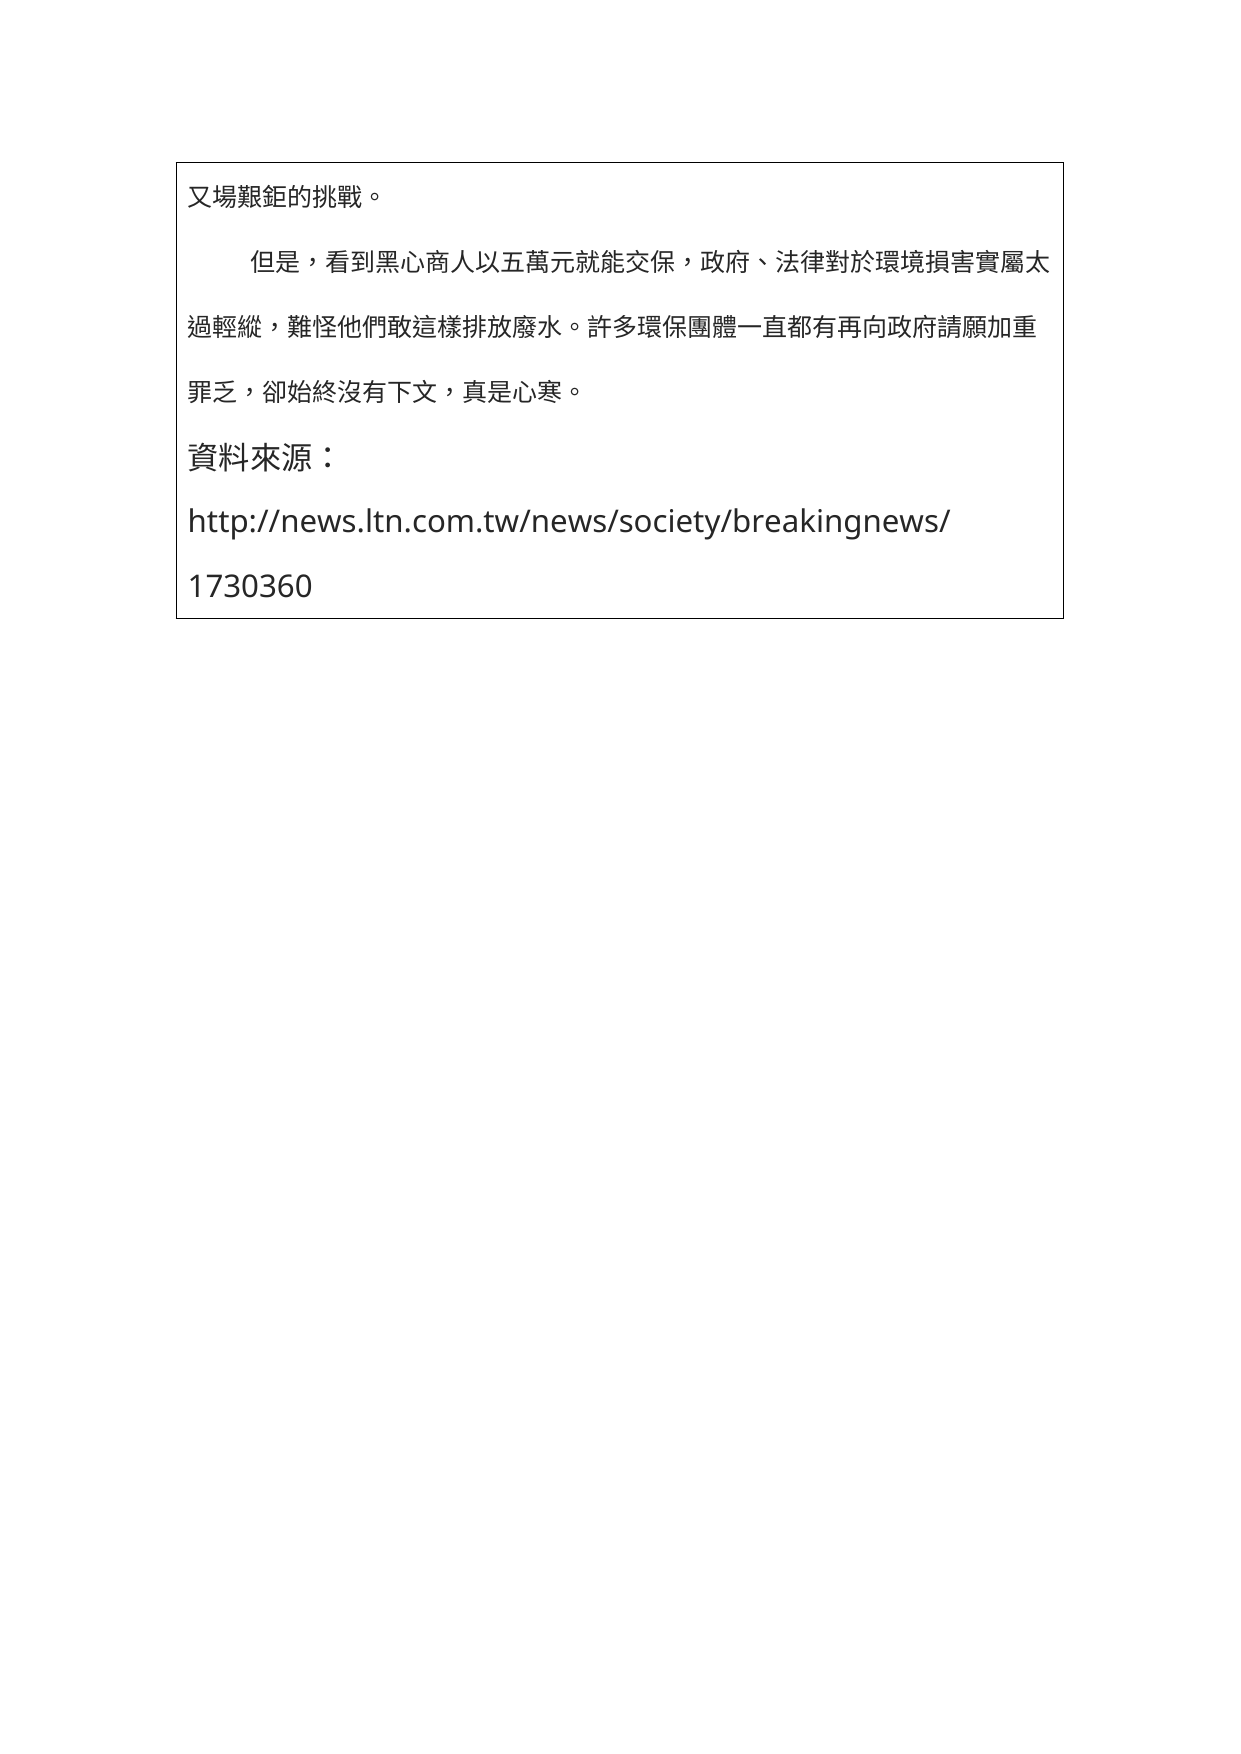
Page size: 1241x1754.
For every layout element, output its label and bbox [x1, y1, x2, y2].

table_cell [177, 163, 1063, 618]
